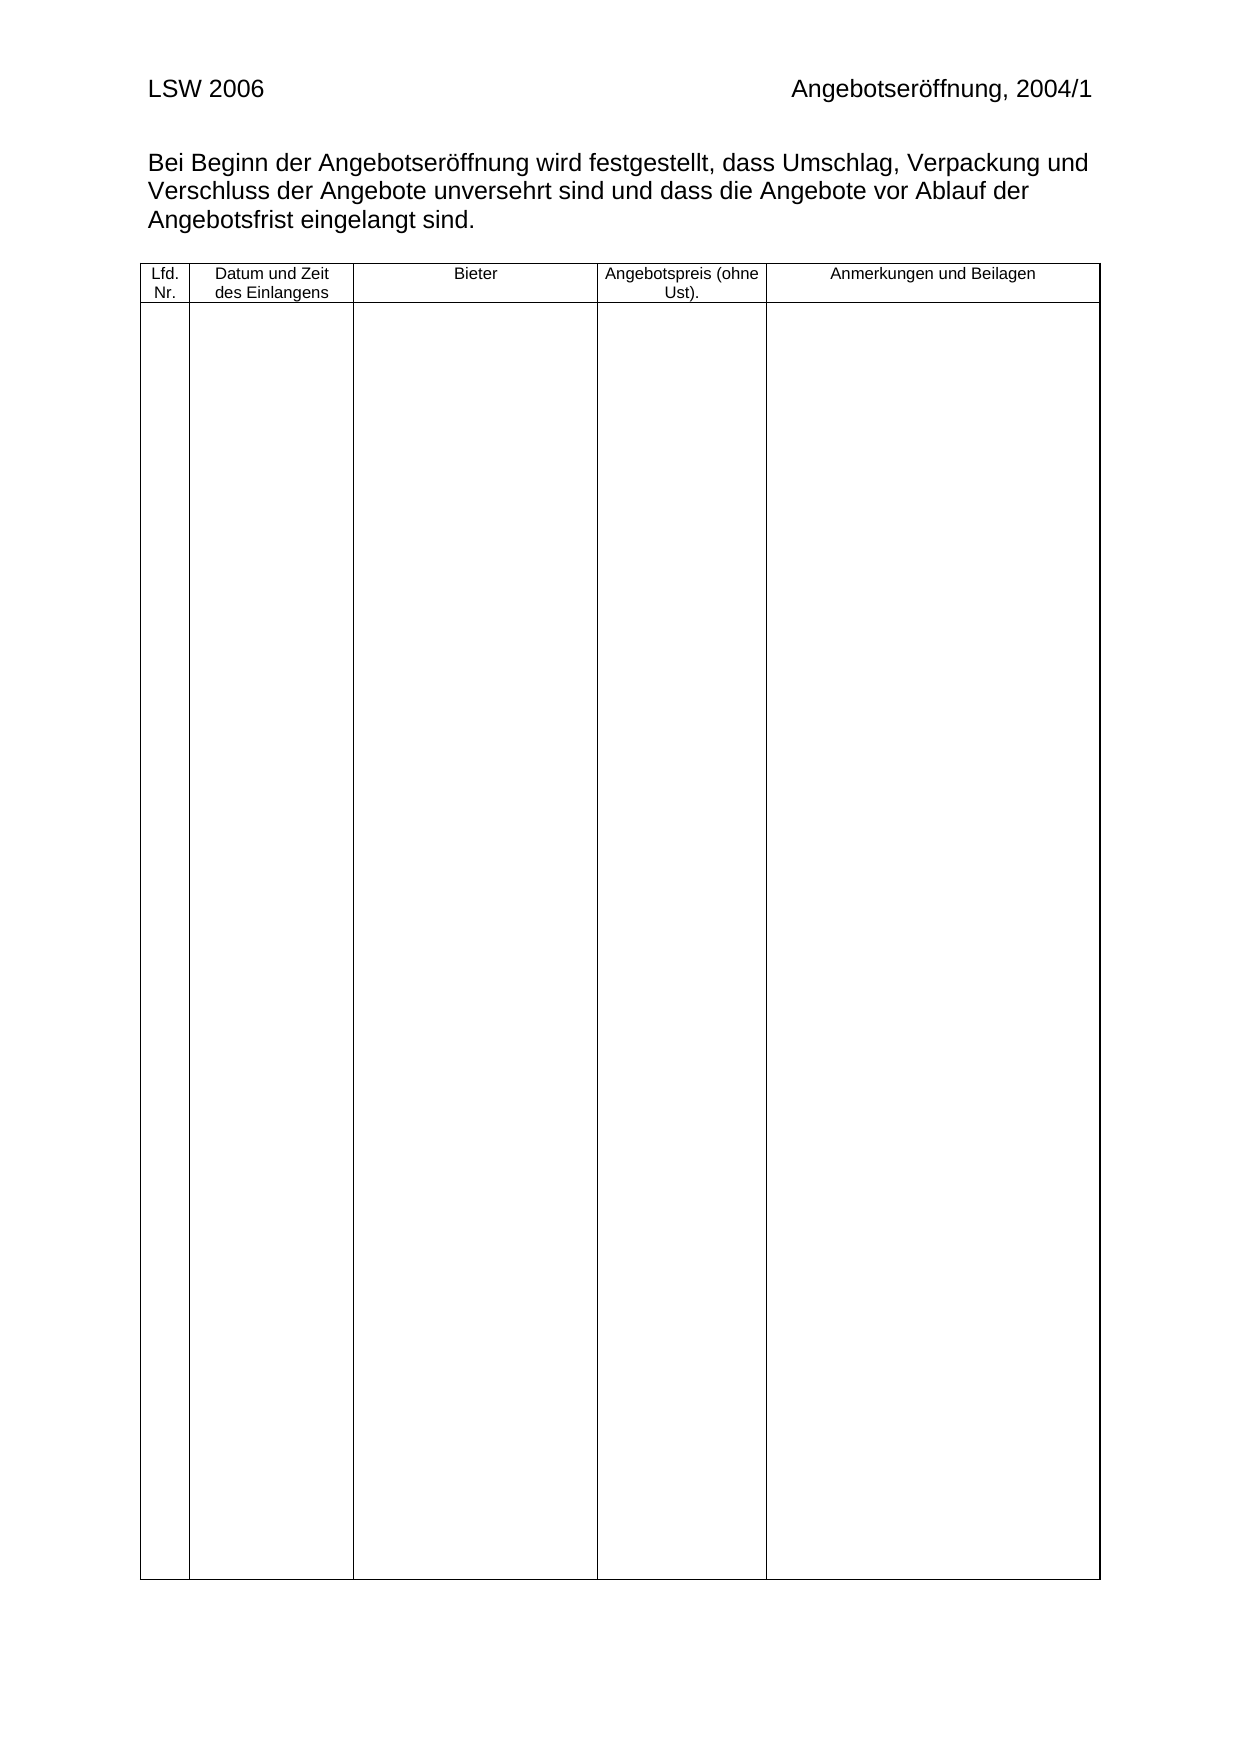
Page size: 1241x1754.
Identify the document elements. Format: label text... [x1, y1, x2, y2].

table_cell [598, 303, 766, 1578]
table_cell [141, 303, 189, 1578]
table_cell [767, 303, 1099, 1578]
table_header Bieter [354, 264, 597, 302]
table_cell [190, 303, 353, 1578]
table_header Datum und Zeit des Einlangens [190, 264, 353, 302]
table_cell [354, 303, 597, 1578]
text Bei Beginn der Angebotseröffnung wird festgestellt, dass Umschlag, Verpackung und Verschluss der Angebote unversehrt sind und dass die Angebote vor Ablauf der Angebotsfrist eingelangt sind. [148, 148, 1093, 234]
table_header Lfd. Nr. [141, 264, 189, 302]
table_header Anmerkungen und Beilagen [767, 264, 1099, 302]
table_header Angebotspreis (ohne Ust). [598, 264, 766, 302]
